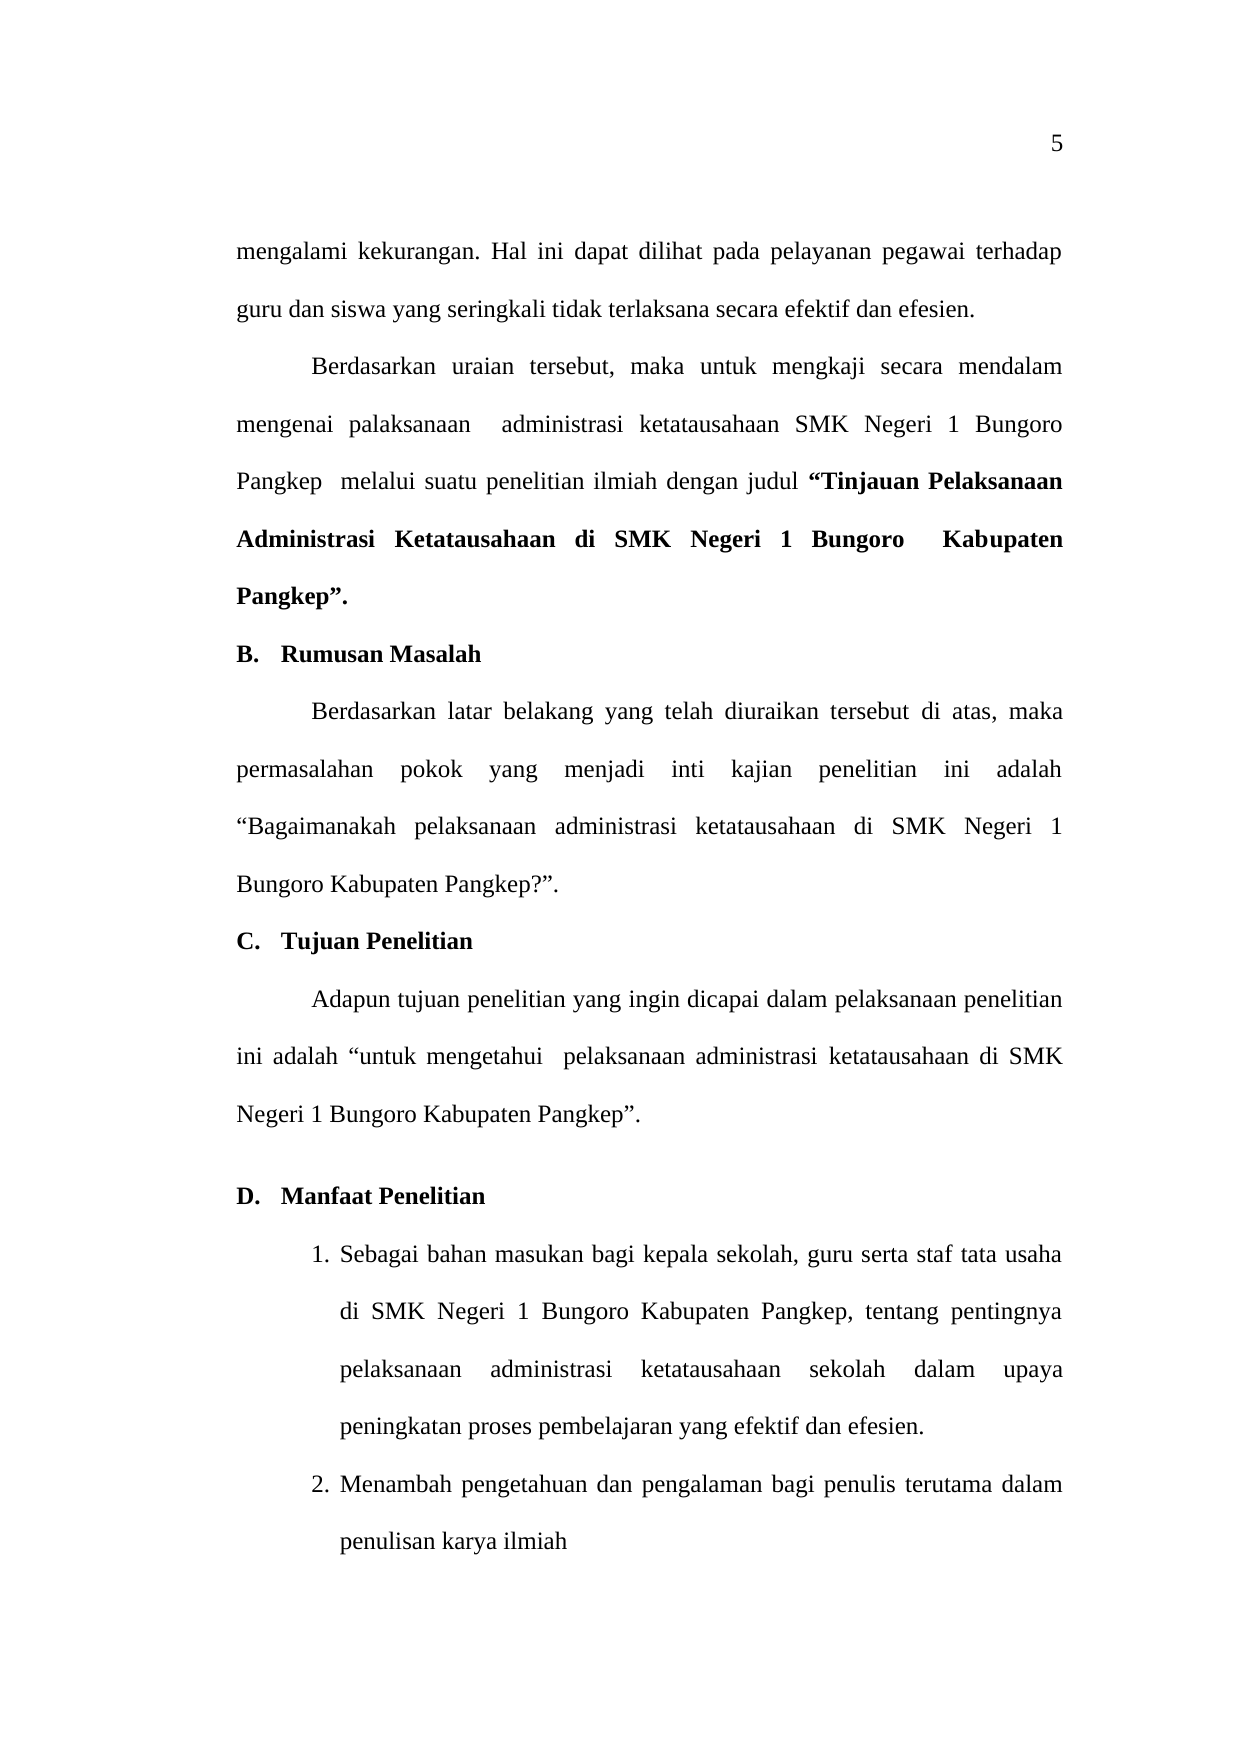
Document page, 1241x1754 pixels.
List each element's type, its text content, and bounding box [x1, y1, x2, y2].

text Berdasarkan uraian tersebut, maka untuk mengkaji secara mendalam mengenai palaksanaan administrasi ketatausahaan SMK Negeri 1 Bungoro Pangkep melalui suatu penelitian ilmiah dengan judul “Tinjauan Pelaksanaan Administrasi Ketatausahaan di SMK Negeri 1 Bungoro Kabupaten Pangkep”. [236, 351, 1063, 610]
text Adapun tujuan penelitian yang ingin dicapai dalam pelaksanaan penelitian ini adalah “untuk mengetahui pelaksanaan administrasi ketatausahaan di SMK Negeri 1 Bungoro Kabupaten Pangkep”. [236, 984, 1063, 1127]
list Menambah pengetahuan dan pengalaman bagi penulis terutama dalam penulisan karya ilmiah [311, 1469, 1063, 1555]
list Tujuan Penelitian [236, 926, 1063, 955]
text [236, 236, 1063, 322]
list Sebagai bahan masukan bagi kepala sekolah, guru serta staf tata usaha di SMK Negeri 1 Bungoro Kabupaten Pangkep, tentang pentingnya pelaksanaan administrasi ketatausahaan sekolah dalam upaya peningkatan proses pembelajaran yang efektif dan efesien. [311, 1239, 1063, 1440]
list Rumusan Masalah [236, 639, 1063, 667]
text Berdasarkan latar belakang yang telah diuraikan tersebut di atas, maka permasalahan pokok yang menjadi inti kajian penelitian ini adalah “Bagaimanakah pelaksanaan administrasi ketatausahaan di SMK Negeri 1 Bungoro Kabupaten Pangkep?”. [236, 696, 1063, 897]
list Manfaat Penelitian [236, 1181, 1063, 1210]
